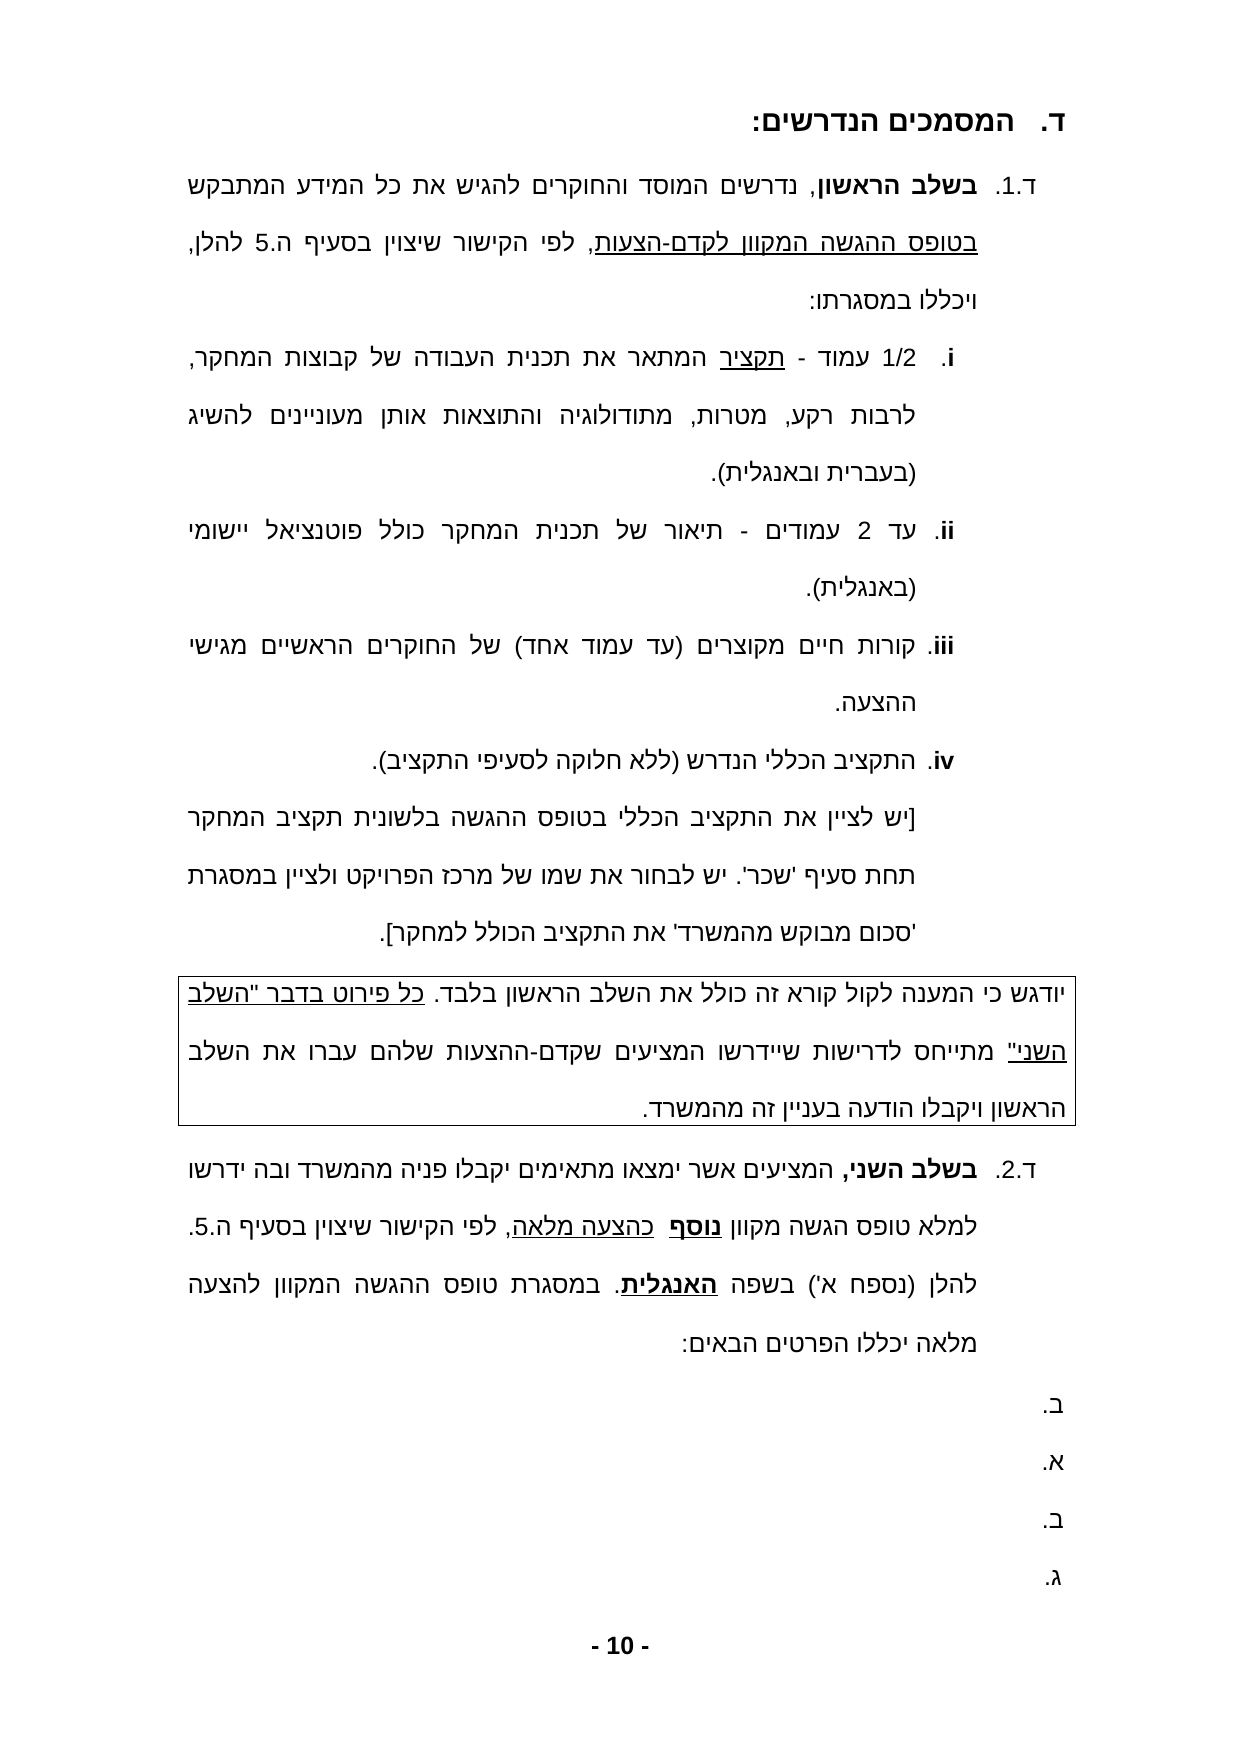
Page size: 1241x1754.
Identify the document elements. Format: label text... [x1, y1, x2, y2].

list בשלב הראשון, נדרשים המוסד והחוקרים להגיש את כל המידע המתבקש בטופס ההגשה המקוון לקדם-הצעות, לפי הקישור שיצוין בסעיף ה.5 להלן, ויכללו במסגרתו: [187, 171, 1015, 314]
subtitle המסמכים הנדרשים: [187, 104, 1053, 137]
list בשלב השני, המציעים אשר ימצאו מתאימים יקבלו פניה מהמשרד ובה ידרשו למלא טופס הגשה מקוון נוסף כהצעה מלאה, לפי הקישור שיצוין בסעיף ה.5. להלן (נספח א') בשפה האנגלית. במסגרת טופס ההגשה המקוון להצעה מלאה יכללו הפרטים הבאים: [187, 1154, 1015, 1358]
list התקציב הכללי הנדרש (ללא חלוקה לסעיפי התקציב). [187, 746, 954, 774]
text [יש לציין את התקציב הכללי בטופס ההגשה בלשונית תקציב המחקר תחת סעיף 'שכר'. יש לבחור את שמו של מרכז הפרויקט ולציין במסגרת 'סכום מבוקש מהמשרד' את התקציב הכולל למחקר]. [187, 803, 917, 947]
list 1/2 עמוד - תקציר המתאר את תכנית העבודה של קבוצות המחקר, לרבות רקע, מטרות, מתודולוגיה והתוצאות אותן מעוניינים להשיג (בעברית ובאנגלית). [187, 343, 954, 487]
text יודגש כי המענה לקול קורא זה כולל את השלב הראשון בלבד. כל פירוט בדבר "השלב השני" מתייחס לדרישות שיידרשו המציעים שקדם-ההצעות שלהם עברו את השלב הראשון ויקבלו הודעה בעניין זה מהמשרד. [179, 977, 1075, 1125]
list עד 2 עמודים - תיאור של תכנית המחקר כולל פוטנציאל יישומי (באנגלית). [187, 516, 954, 602]
list קורות חיים מקוצרים (עד עמוד אחד) של החוקרים הראשיים מגישי ההצעה. [187, 631, 954, 717]
